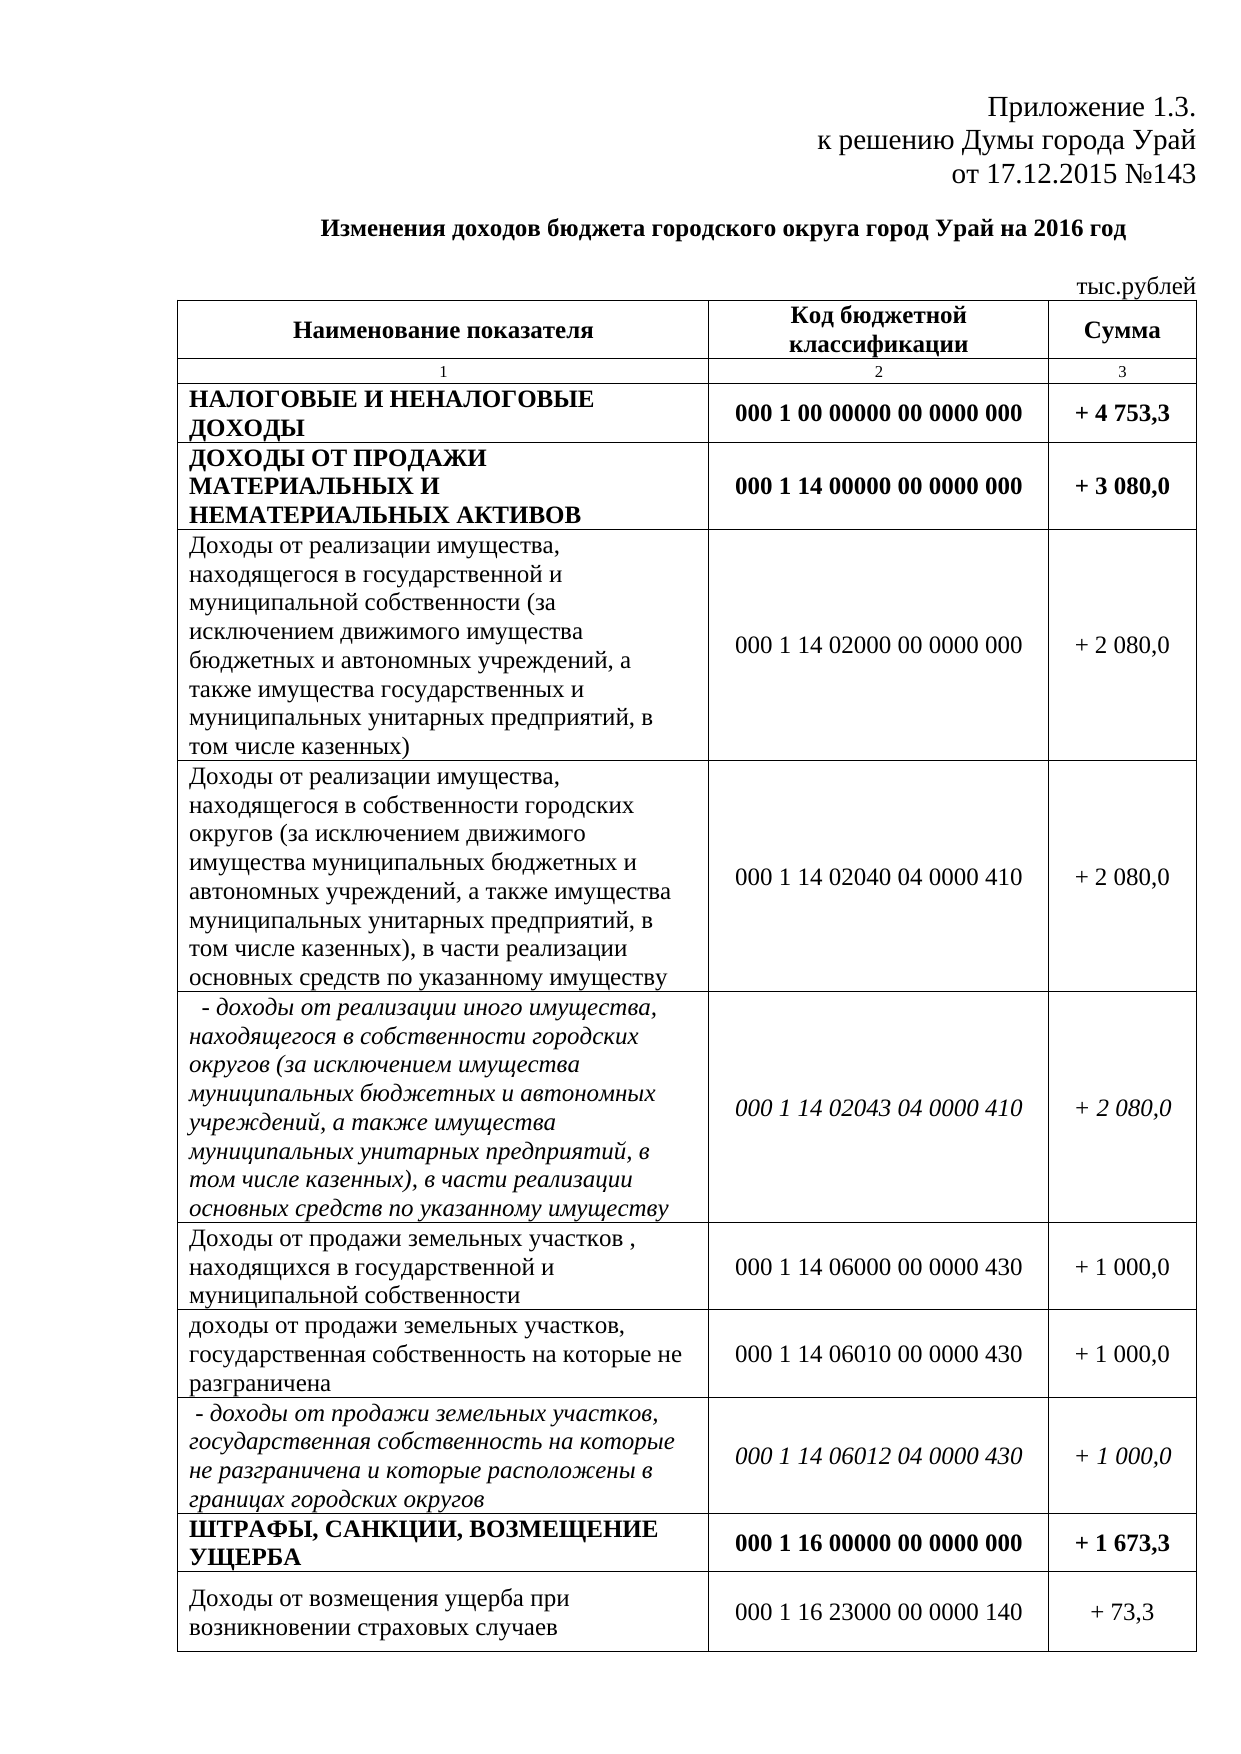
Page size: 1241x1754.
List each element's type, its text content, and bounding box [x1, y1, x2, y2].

table_cell + 3 080,0 [1049, 443, 1196, 529]
table_cell 000 1 16 23000 00 0000 140 [709, 1572, 1048, 1651]
table_cell + 73,3 [1049, 1572, 1196, 1651]
table_cell + 1 000,0 [1049, 1310, 1196, 1397]
table_cell + 1 673,3 [1049, 1514, 1196, 1571]
table_header Код бюджетной классификации [709, 301, 1048, 358]
table_cell + 2 080,0 [1049, 761, 1196, 991]
table_cell - доходы от реализации иного имущества, находящегося в собственности городских округов (за исключением имущества муниципальных бюджетных и автономных учреждений, а также имущества муниципальных унитарных предприятий, в том числе казенных), в части реализации основных средств по указанному имуществу [178, 992, 708, 1222]
table_cell 000 1 14 06012 04 0000 430 [709, 1398, 1048, 1513]
table_cell Доходы от возмещения ущерба при возникновении страховых случаев [178, 1572, 708, 1651]
text тыс.рублей [177, 271, 1196, 299]
table_cell ДОХОДЫ ОТ ПРОДАЖИ МАТЕРИАЛЬНЫХ И НЕМАТЕРИАЛЬНЫХ АКТИВОВ [178, 443, 708, 529]
table_cell 1 [178, 359, 708, 383]
text к решению Думы города Урай [177, 122, 1196, 156]
table_cell 000 1 14 00000 00 0000 000 [709, 443, 1048, 529]
table_cell + 4 753,3 [1049, 384, 1196, 442]
table_cell 000 1 14 06000 00 0000 430 [709, 1223, 1048, 1309]
table_cell 000 1 14 02000 00 0000 000 [709, 530, 1048, 760]
table_header Наименование показателя [178, 301, 708, 358]
table_cell 000 1 14 02040 04 0000 410 [709, 761, 1048, 991]
table_cell Доходы от реализации имущества, находящегося в собственности городских округов (за исключением движимого имущества муниципальных бюджетных и автономных учреждений, а также имущества муниципальных унитарных предприятий, в том числе казенных), в части реализации основных средств по указанному имуществу [178, 761, 708, 991]
table_cell - доходы от продажи земельных участков, государственная собственность на которые не разграничена и которые расположены в границах городских округов [178, 1398, 708, 1513]
table_cell 000 1 14 02043 04 0000 410 [709, 992, 1048, 1222]
text Изменения доходов бюджета городского округа город Урай на 2016 год [177, 213, 1196, 242]
table_cell 2 [709, 359, 1048, 383]
table_cell 000 1 14 06010 00 0000 430 [709, 1310, 1048, 1397]
table_cell 000 1 00 00000 00 0000 000 [709, 384, 1048, 442]
table_cell + 1 000,0 [1049, 1398, 1196, 1513]
table_cell доходы от продажи земельных участков, государственная собственность на которые не разграничена [178, 1310, 708, 1397]
table_cell 000 1 16 00000 00 0000 000 [709, 1514, 1048, 1571]
table_cell ШТРАФЫ, САНКЦИИ, ВОЗМЕЩЕНИЕ УЩЕРБА [178, 1514, 708, 1571]
table_cell + 2 080,0 [1049, 530, 1196, 760]
table_cell Доходы от продажи земельных участков , находящихся в государственной и муниципальной собственности [178, 1223, 708, 1309]
table_cell НАЛОГОВЫЕ И НЕНАЛОГОВЫЕ ДОХОДЫ [178, 384, 708, 442]
table_cell + 1 000,0 [1049, 1223, 1196, 1309]
text от 17.12.2015 №143 [177, 156, 1196, 189]
text Приложение 1.3. [177, 89, 1196, 122]
table_cell Доходы от реализации имущества, находящегося в государственной и муниципальной собственности (за исключением движимого имущества бюджетных и автономных учреждений, а также имущества государственных и муниципальных унитарных предприятий, в том числе казенных) [178, 530, 708, 760]
table_cell + 2 080,0 [1049, 992, 1196, 1222]
table_header Сумма [1049, 301, 1196, 358]
table_cell 3 [1049, 359, 1196, 383]
